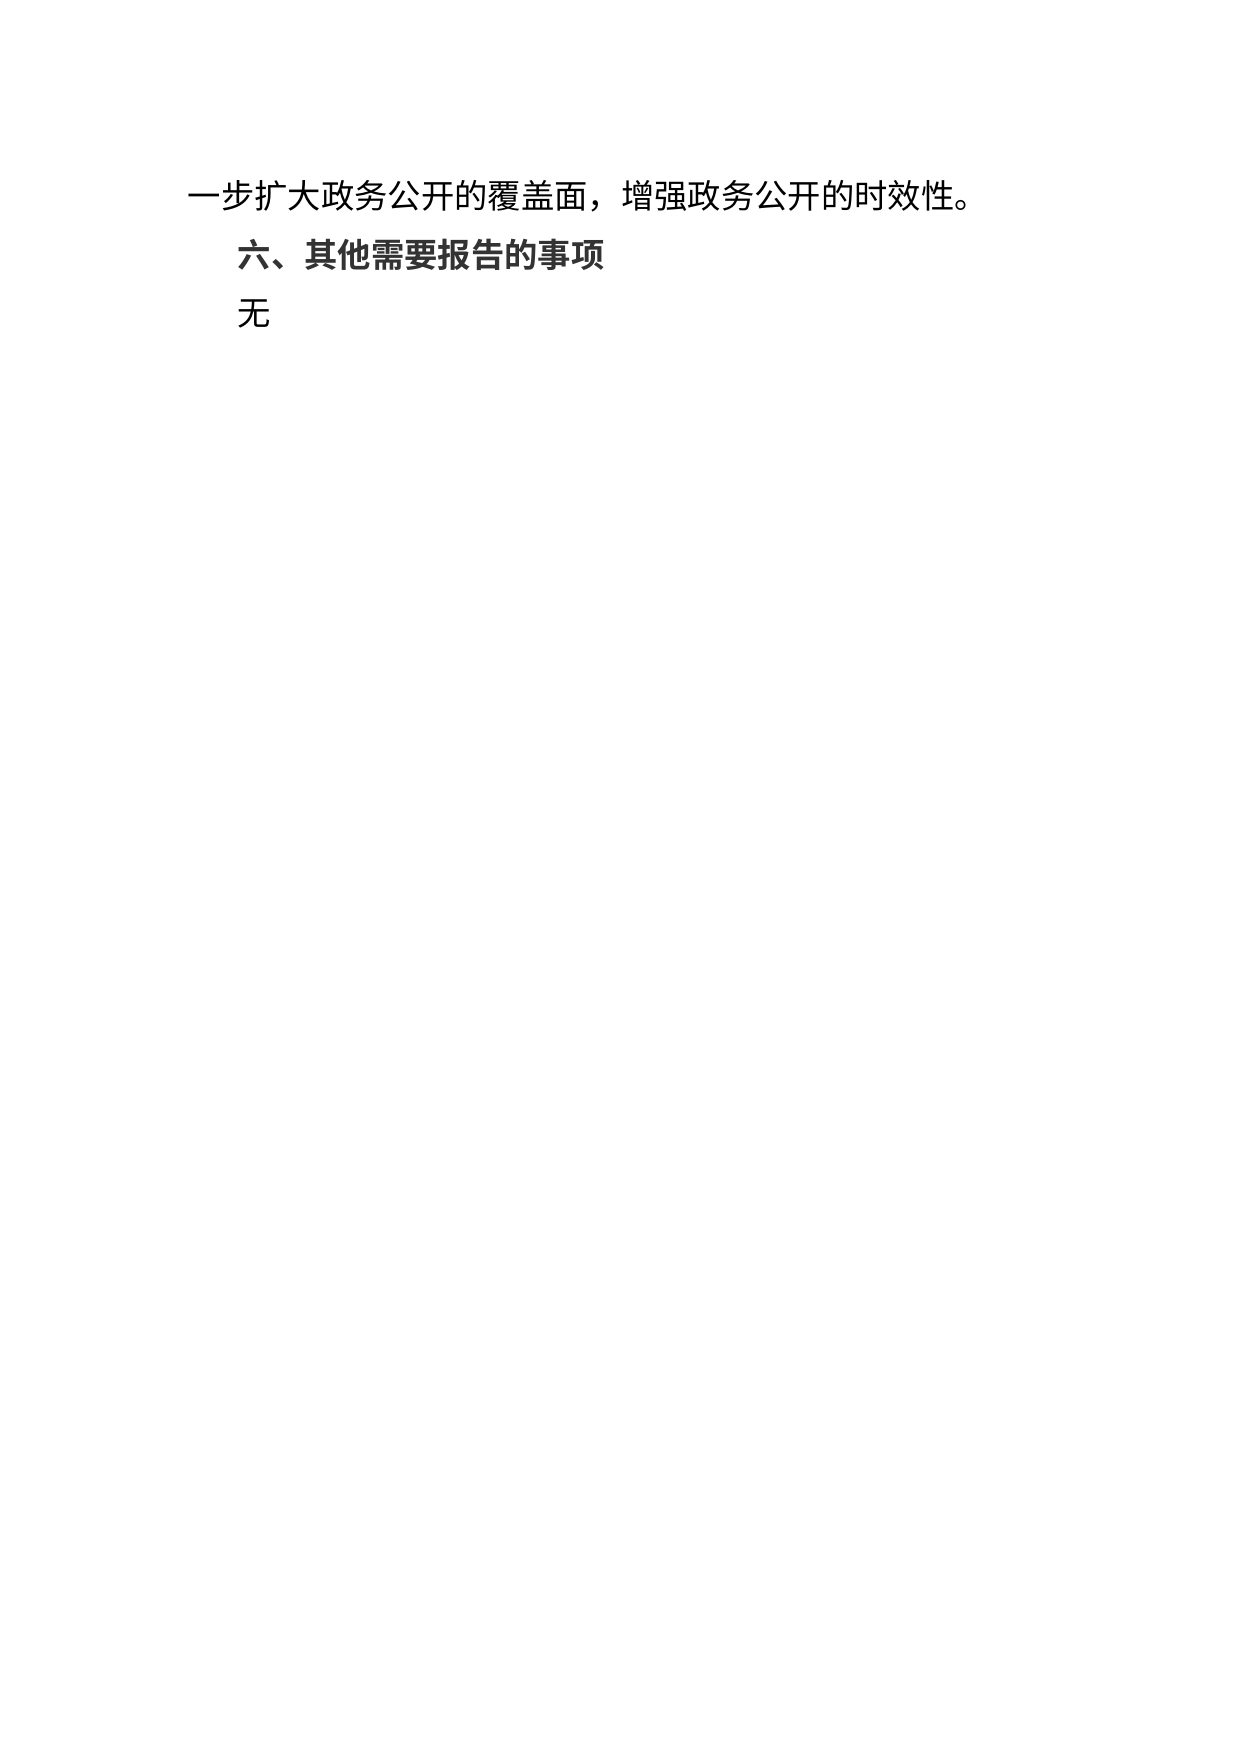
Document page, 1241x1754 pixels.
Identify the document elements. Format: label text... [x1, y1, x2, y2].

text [187, 162, 1053, 220]
text 六、其他需要报告的事项 [187, 220, 1053, 279]
text 无 [187, 279, 1053, 337]
